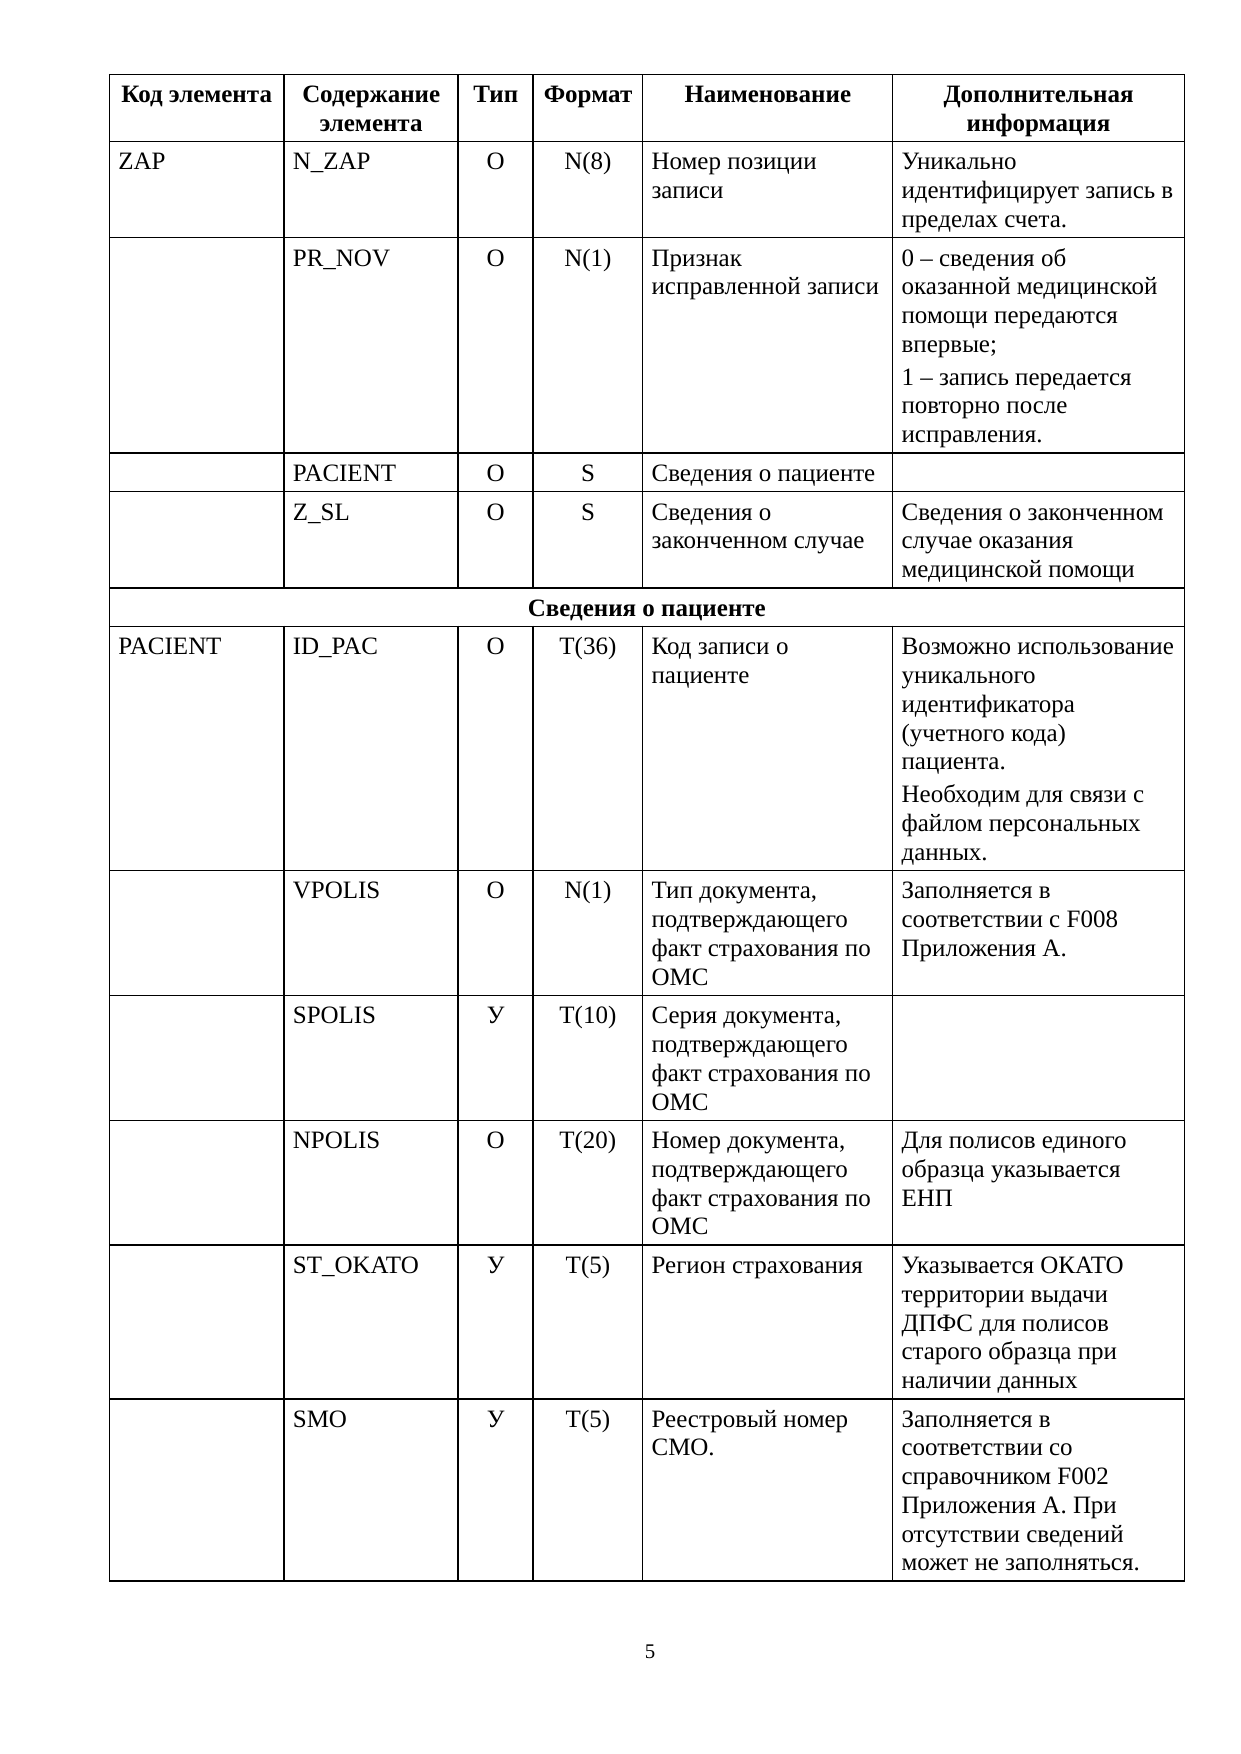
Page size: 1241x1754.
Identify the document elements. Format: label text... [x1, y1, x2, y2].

table_cell T(20) [534, 1121, 642, 1244]
table_cell Тип документа, подтверждающего факт страхования по ОМС [643, 871, 892, 994]
table_cell О [459, 492, 532, 587]
table_cell PACIENT [285, 454, 457, 491]
table_cell O [459, 1121, 532, 1244]
table_cell [110, 871, 283, 994]
table_cell [893, 454, 1184, 491]
table_cell О [459, 627, 532, 870]
table_cell О [459, 454, 532, 491]
table_cell Регион страхования [643, 1246, 892, 1398]
table_cell PACIENT [110, 627, 283, 870]
table_cell Z_SL [285, 492, 457, 587]
table_header Наименование [643, 75, 892, 141]
table_header Код элемента [110, 75, 283, 141]
table_cell [110, 1246, 283, 1398]
table_cell Сведения о пациенте [110, 589, 1184, 626]
table_cell ID_PAC [285, 627, 457, 870]
table_cell N(8) [534, 142, 642, 237]
table_cell У [459, 996, 532, 1119]
table_header Содержание элемента [285, 75, 457, 141]
table_header Формат [534, 75, 642, 141]
table_cell Серия документа, подтверждающего факт страхования по ОМС [643, 996, 892, 1119]
table_cell [110, 996, 283, 1119]
table_cell Сведения о законченном случае [643, 492, 892, 587]
table_cell N_ZAP [285, 142, 457, 237]
table_header Тип [459, 75, 532, 141]
table_cell SMO [285, 1400, 457, 1580]
table_cell N(1) [534, 238, 642, 452]
table_cell ZAP [110, 142, 283, 237]
table_cell Заполняется в соответствии с F008 Приложения А. [893, 871, 1184, 994]
table_cell Сведения о пациенте [643, 454, 892, 491]
table_cell T(5) [534, 1400, 642, 1580]
table_cell [110, 492, 283, 587]
table_cell T(36) [534, 627, 642, 870]
table_cell [110, 1121, 283, 1244]
table_cell Для полисов единого образца указывается ЕНП [893, 1121, 1184, 1244]
table_cell Признак исправленной записи [643, 238, 892, 452]
table_cell Номер документа, подтверждающего факт страхования по ОМС [643, 1121, 892, 1244]
table_cell 0 – сведения об оказанной медицинской помощи передаются впервые; 1 – запись передается повторно после исправления. [893, 238, 1184, 452]
table_cell S [534, 454, 642, 491]
table_cell Т(10) [534, 996, 642, 1119]
table_cell [110, 454, 283, 491]
table_cell N(1) [534, 871, 642, 994]
table_cell PR_NOV [285, 238, 457, 452]
table_cell Номер позиции записи [643, 142, 892, 237]
table_cell S [534, 492, 642, 587]
table_cell Уникально идентифицирует запись в пределах счета. [893, 142, 1184, 237]
table_cell ST_OKATO [285, 1246, 457, 1398]
table_cell O [459, 871, 532, 994]
table_cell О [459, 142, 532, 237]
table_cell Заполняется в соответствии со справочником F002 Приложения А. При отсутствии сведений может не заполняться. [893, 1400, 1184, 1580]
table_cell [110, 238, 283, 452]
table_cell VPOLIS [285, 871, 457, 994]
table_cell Указывается ОКАТО территории выдачи ДПФС для полисов старого образца при наличии данных [893, 1246, 1184, 1398]
table_cell Код записи о пациенте [643, 627, 892, 870]
table_cell [110, 1400, 283, 1580]
table_cell У [459, 1246, 532, 1398]
table_cell T(5) [534, 1246, 642, 1398]
table_cell У [459, 1400, 532, 1580]
table_cell NPOLIS [285, 1121, 457, 1244]
table_cell Возможно использование уникального идентификатора (учетного кода) пациента. Необходим для связи с файлом персональных данных. [893, 627, 1184, 870]
table_cell О [459, 238, 532, 452]
table_cell SPOLIS [285, 996, 457, 1119]
table_cell [893, 996, 1184, 1119]
table_header Дополнительная информация [893, 75, 1184, 141]
table_cell Сведения о законченном случае оказания медицинской помощи [893, 492, 1184, 587]
table_cell Реестровый номер СМО. [643, 1400, 892, 1580]
